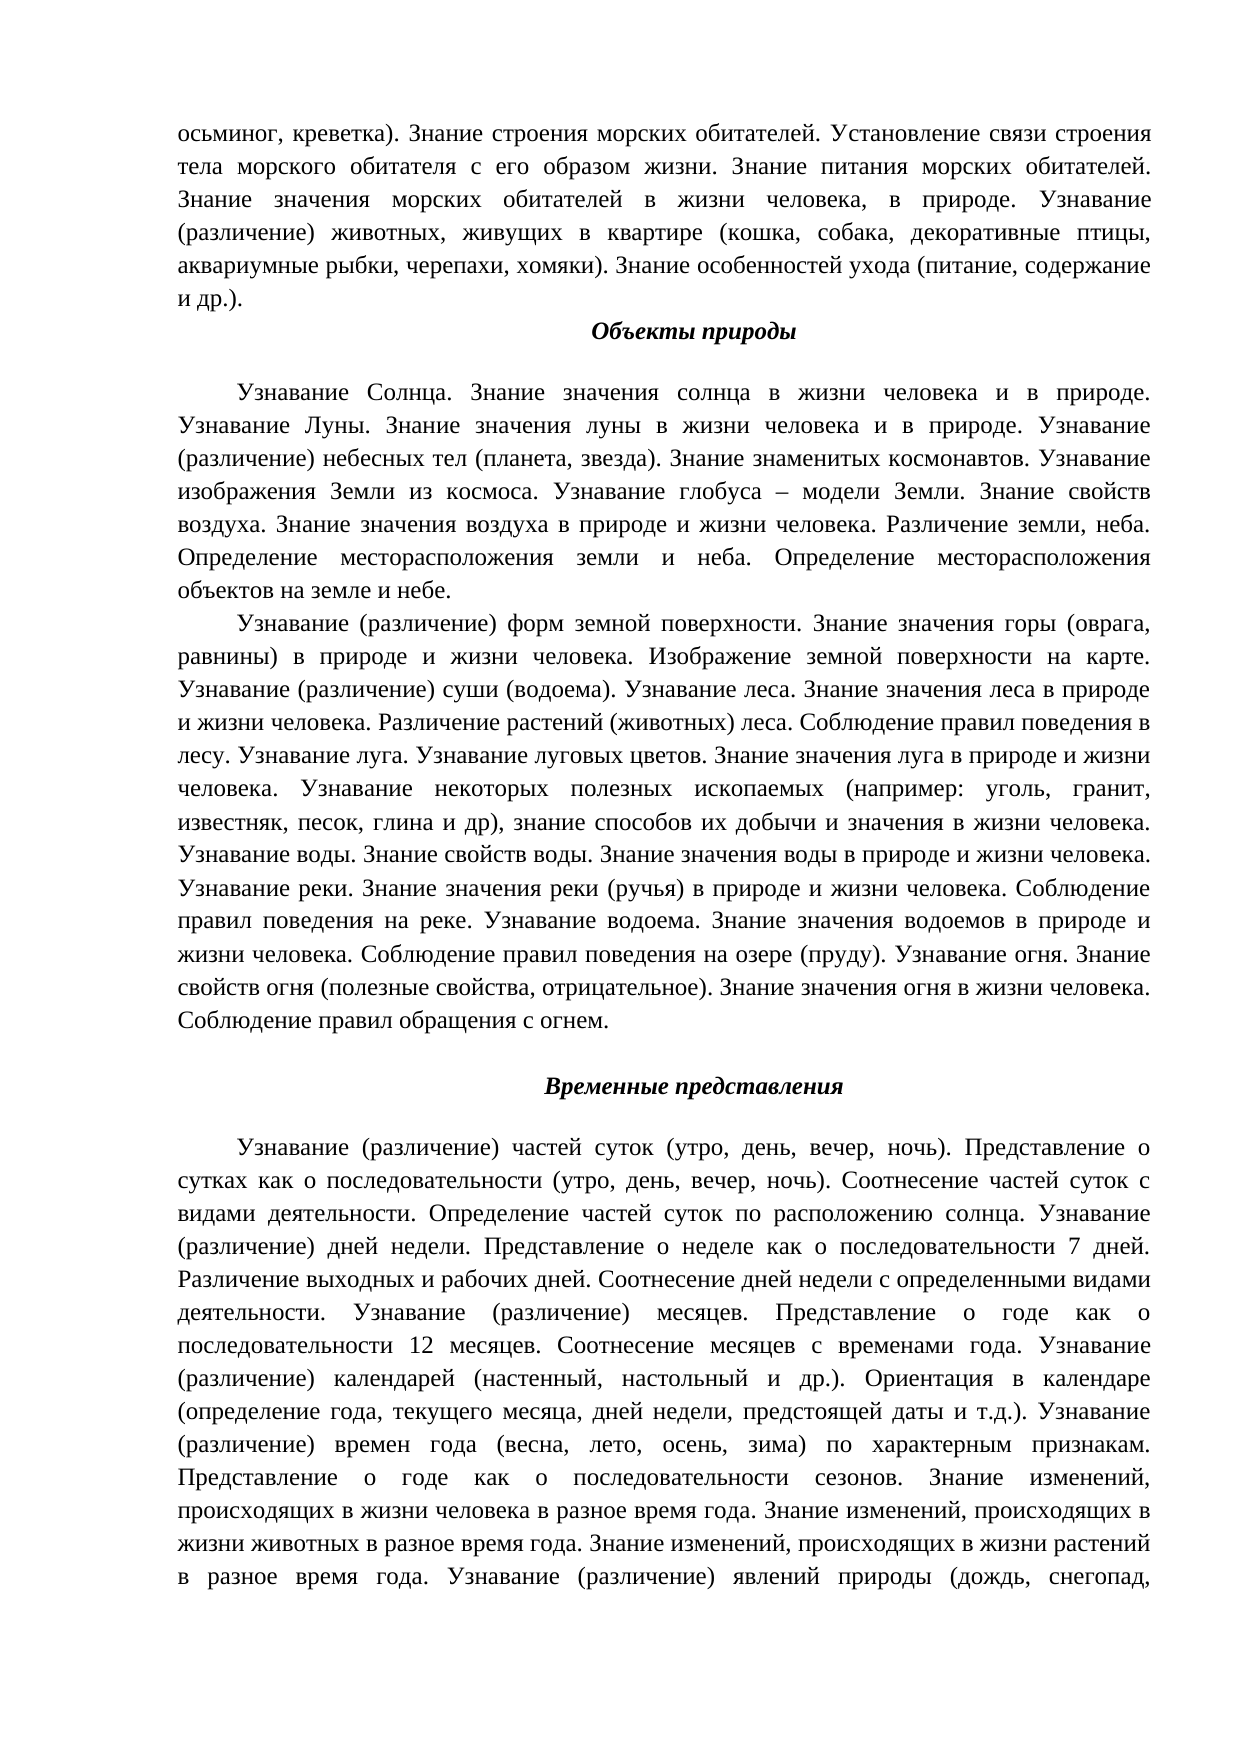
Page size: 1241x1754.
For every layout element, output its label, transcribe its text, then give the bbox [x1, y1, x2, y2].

text Узнавание (различение) форм земной поверхности. Знание значения горы (оврага, равнины) в природе и жизни человека. Изображение земной поверхности на карте. Узнавание (различение) суши (водоема). Узнавание леса. Знание значения леса в природе и жизни человека. Различение растений (животных) леса. Соблюдение правил поведения в лесу. Узнавание луга. Узнавание луговых цветов. Знание значения луга в природе и жизни человека. Узнавание некоторых полезных ископаемых (например: уголь, гранит, известняк, песок, глина и др), знание способов их добычи и значения в жизни человека. Узнавание воды. Знание свойств воды. Знание значения воды в природе и жизни человека. Узнавание реки. Знание значения реки (ручья) в природе и жизни человека. Соблюдение правил поведения на реке. Узнавание водоема. Знание значения водоемов в природе и жизни человека. Соблюдение правил поведения на озере (пруду). Узнавание огня. Знание свойств огня (полезные свойства, отрицательное). Знание значения огня в жизни человека. Соблюдение правил обращения с огнем. [177, 608, 1152, 1033]
text Узнавание Солнца. Знание значения солнца в жизни человека и в природе. Узнавание Луны. Знание значения луны в жизни человека и в природе. Узнавание (различение) небесных тел (планета, звезда). Знание знаменитых космонавтов. Узнавание изображения Земли из космоса. Узнавание глобуса – модели Земли. Знание свойств воздуха. Знание значения воздуха в природе и жизни человека. Различение земли, неба. Определение месторасположения земли и неба. Определение месторасположения объектов на земле и небе. [177, 377, 1152, 604]
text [177, 118, 1152, 312]
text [177, 1132, 1152, 1590]
text Временные представления [177, 1071, 1152, 1099]
text Объекты природы [177, 316, 1152, 345]
